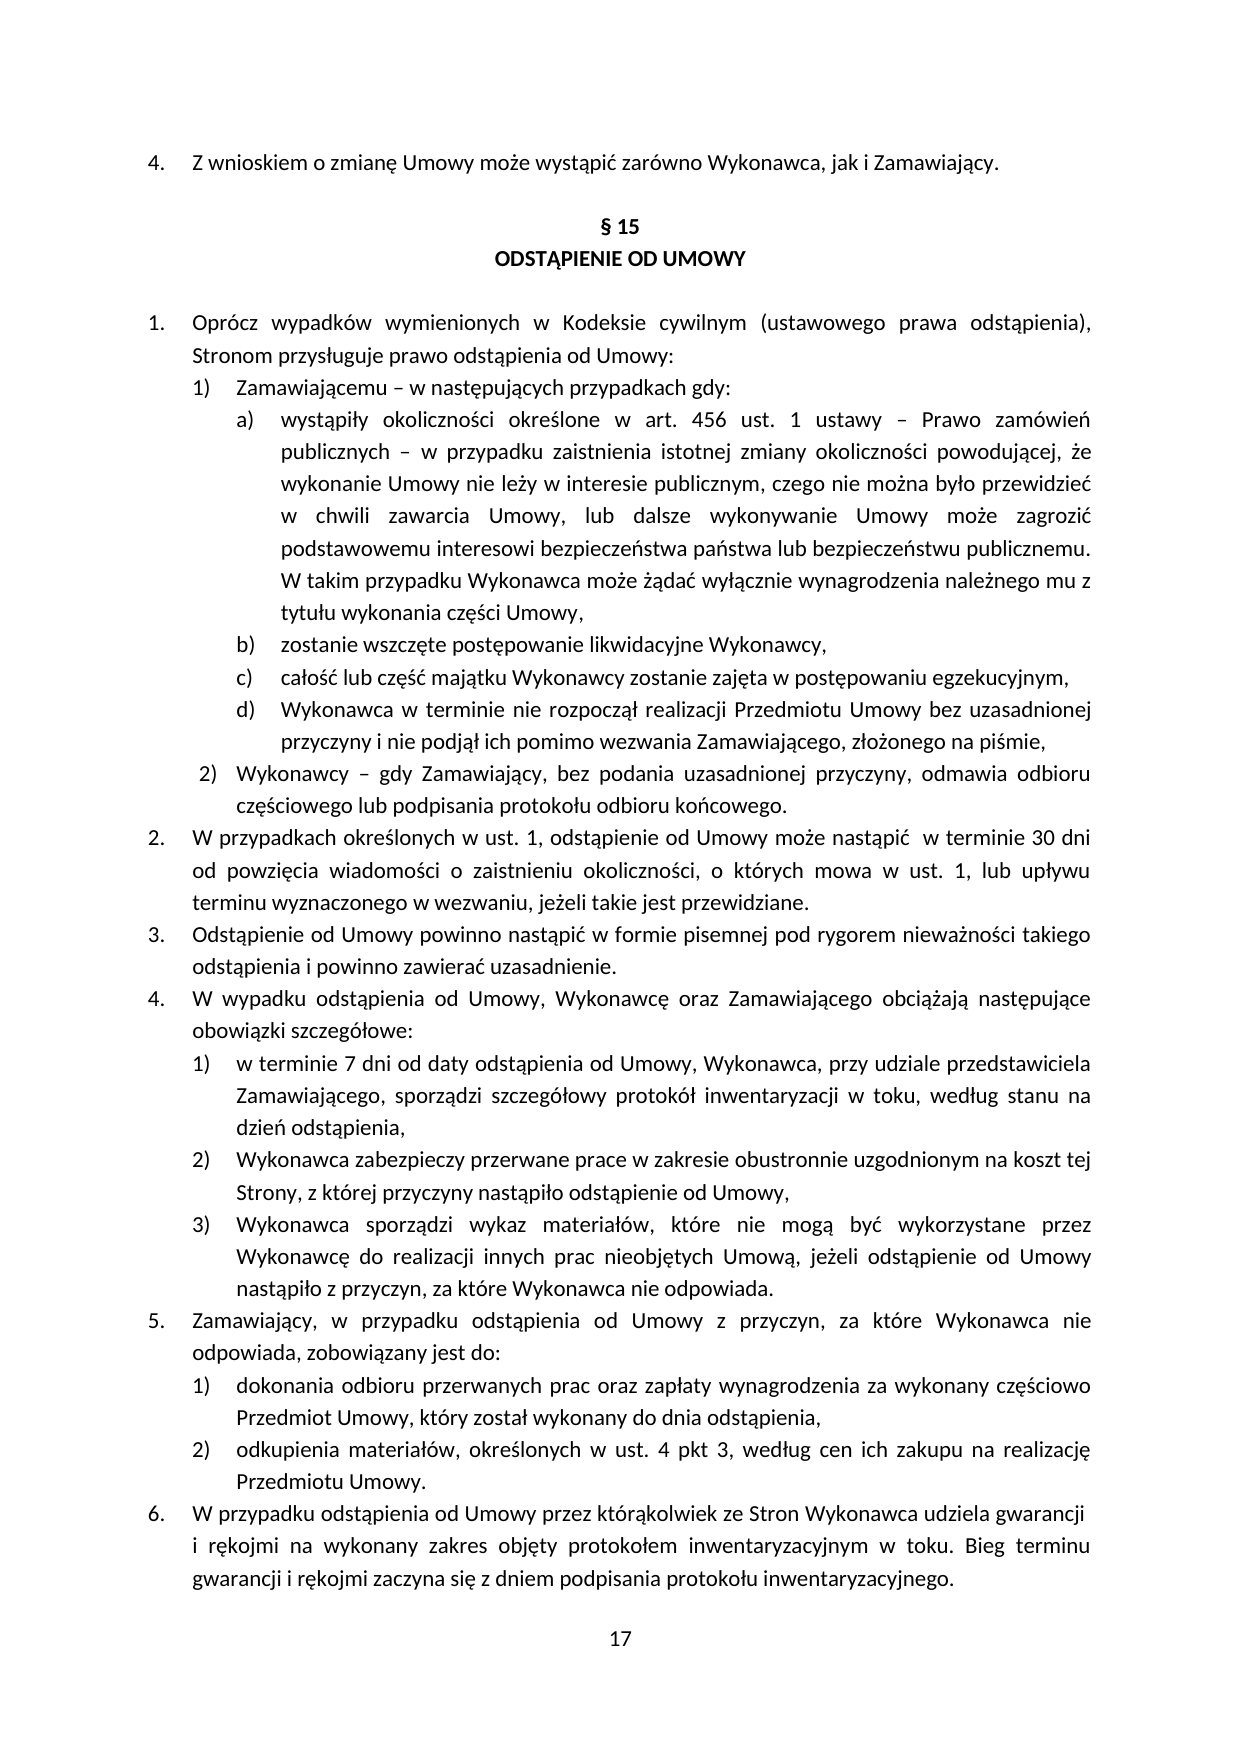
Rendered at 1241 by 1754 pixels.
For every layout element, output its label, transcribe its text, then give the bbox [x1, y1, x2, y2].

list zostanie wszczęte postępowanie likwidacyjne Wykonawcy, [236, 630, 1093, 658]
list w terminie 7 dni od daty odstąpienia od Umowy, Wykonawca, przy udziale przedstawiciela Zamawiającego, sporządzi szczegółowy protokół inwentaryzacji w toku, według stanu na dzień odstąpienia, [192, 1049, 1093, 1141]
list Wykonawca zabezpieczy przerwane prace w zakresie obustronnie uzgodnionym na koszt tej Strony, z której przyczyny nastąpiło odstąpienie od Umowy, [192, 1145, 1093, 1206]
text § 15 [148, 212, 1093, 240]
list odkupienia materiałów, określonych w ust. 4 pkt 3, według cen ich zakupu na realizację Przedmiotu Umowy. [192, 1435, 1093, 1495]
list Zamawiający, w przypadku odstąpienia od Umowy z przyczyn, za które Wykonawca nie odpowiada, zobowiązany jest do: [148, 1306, 1093, 1367]
list W przypadkach określonych w ust. 1, odstąpienie od Umowy może nastąpić w terminie 30 dni od powzięcia wiadomości o zaistnieniu okoliczności, o których mowa w ust. 1, lub upływu terminu wyznaczonego w wezwaniu, jeżeli takie jest przewidziane. [148, 823, 1093, 916]
list Z wnioskiem o zmianę Umowy może wystąpić zarówno Wykonawca, jak i Zamawiający. [148, 148, 1093, 176]
list W wypadku odstąpienia od Umowy, Wykonawcę oraz Zamawiającego obciążają następujące obowiązki szczegółowe: [148, 984, 1093, 1045]
list wystąpiły okoliczności określone w art. 456 ust. 1 ustawy – Prawo zamówień publicznych – w przypadku zaistnienia istotnej zmiany okoliczności powodującej, że wykonanie Umowy nie leży w interesie publicznym, czego nie można było przewidzieć w chwili zawarcia Umowy, lub dalsze wykonywanie Umowy może zagrozić podstawowemu interesowi bezpieczeństwa państwa lub bezpieczeństwu publicznemu. W takim przypadku Wykonawca może żądać wyłącznie wynagrodzenia należnego mu z tytułu wykonania części Umowy, [236, 405, 1093, 626]
list całość lub część majątku Wykonawcy zostanie zajęta w postępowaniu egzekucyjnym, [236, 663, 1093, 691]
list Wykonawca w terminie nie rozpoczął realizacji Przedmiotu Umowy bez uzasadnionej przyczyny i nie podjął ich pomimo wezwania Zamawiającego, złożonego na piśmie, [236, 695, 1093, 755]
text ODSTĄPIENIE OD UMOWY [148, 244, 1093, 272]
list Zamawiającemu – w następujących przypadkach gdy: [192, 373, 1093, 401]
list W przypadku odstąpienia od Umowy przez którąkolwiek ze Stron Wykonawca udziela gwarancji i rękojmi na wykonany zakres objęty protokołem inwentaryzacyjnym w toku. Bieg terminu gwarancji i rękojmi zaczyna się z dniem podpisania protokołu inwentaryzacyjnego. [148, 1499, 1093, 1592]
list Wykonawcy – gdy Zamawiający, bez podania uzasadnionej przyczyny, odmawia odbioru częściowego lub podpisania protokołu odbioru końcowego. [199, 759, 1093, 819]
list dokonania odbioru przerwanych prac oraz zapłaty wynagrodzenia za wykonany częściowo Przedmiot Umowy, który został wykonany do dnia odstąpienia, [192, 1371, 1093, 1431]
list Wykonawca sporządzi wykaz materiałów, które nie mogą być wykorzystane przez Wykonawcę do realizacji innych prac nieobjętych Umową, jeżeli odstąpienie od Umowy nastąpiło z przyczyn, za które Wykonawca nie odpowiada. [192, 1210, 1093, 1302]
list Odstąpienie od Umowy powinno nastąpić w formie pisemnej pod rygorem nieważności takiego odstąpienia i powinno zawierać uzasadnienie. [148, 920, 1093, 980]
list Oprócz wypadków wymienionych w Kodeksie cywilnym (ustawowego prawa odstąpienia), Stronom przysługuje prawo odstąpienia od Umowy: [148, 308, 1093, 369]
